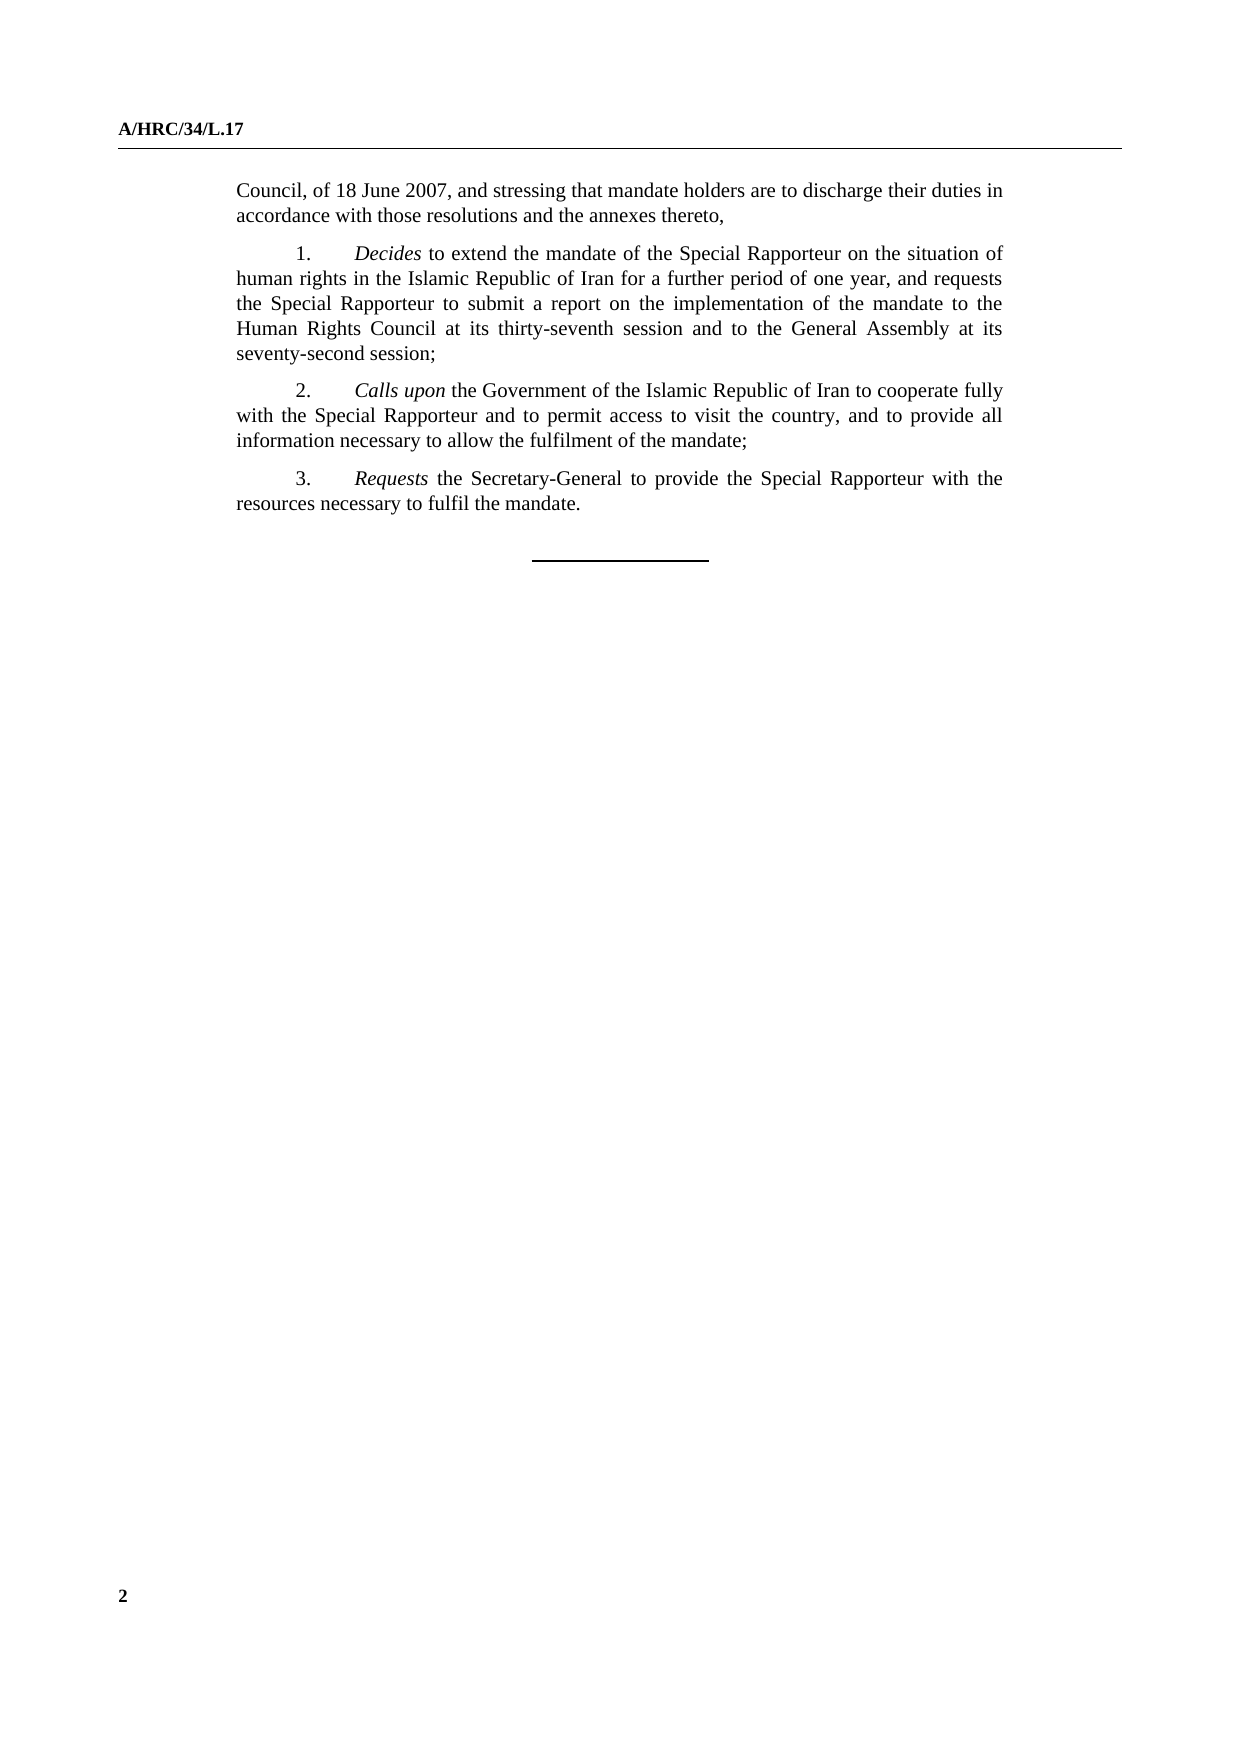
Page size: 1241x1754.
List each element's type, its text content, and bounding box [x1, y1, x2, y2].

text 2. Calls upon the Government of the Islamic Republic of Iran to cooperate fully with the Special Rapporteur and to permit access to visit the country, and to provide all information necessary to allow the fulfilment of the mandate; [236, 377, 1004, 452]
text 1. Decides to extend the mandate of the Special Rapporteur on the situation of human rights in the Islamic Republic of Iran for a further period of one year, and requests the Special Rapporteur to submit a report on the implementation of the mandate to the Human Rights Council at its thirty-seventh session and to the General Assembly at its seventy-second session; [236, 240, 1004, 365]
text 3. Requests the Secretary-General to provide the Special Rapporteur with the resources necessary to fulfil the mandate. [236, 465, 1004, 515]
